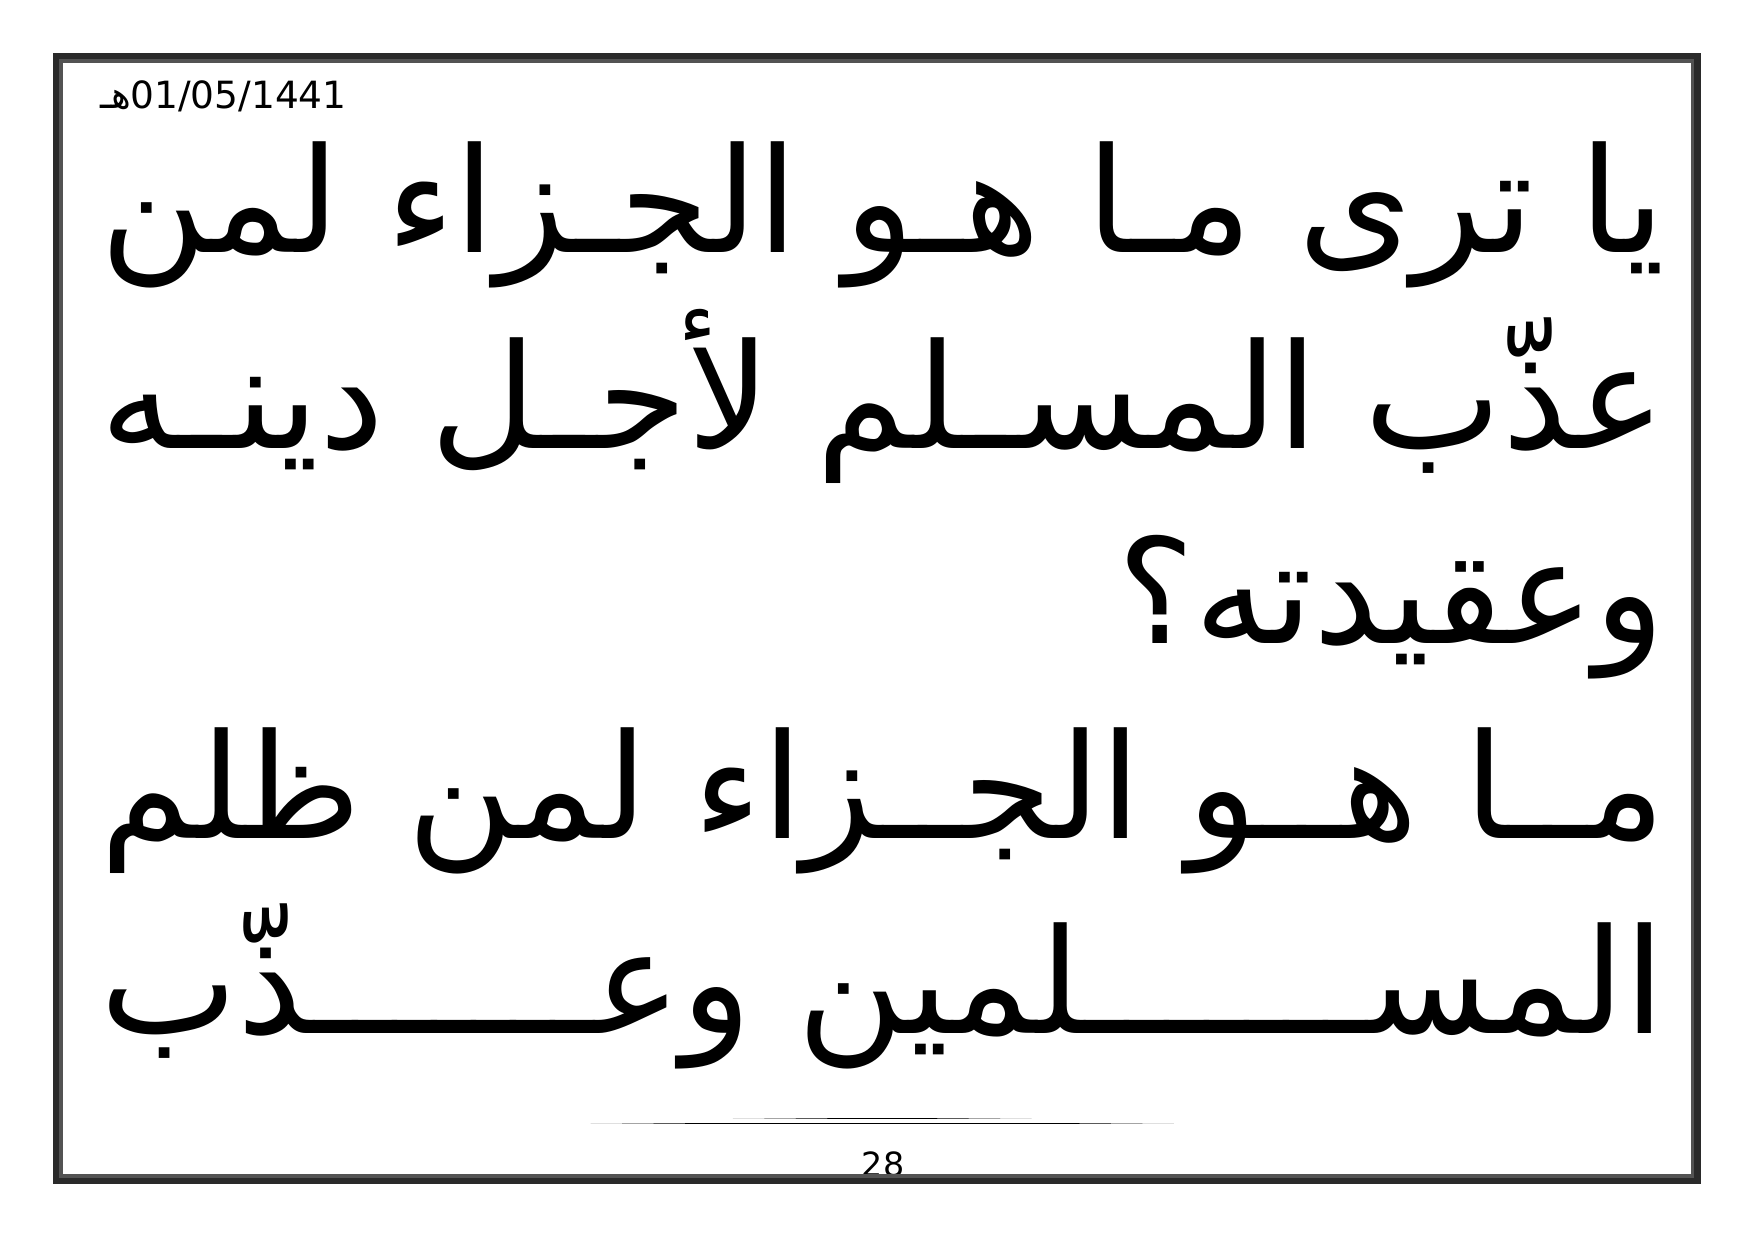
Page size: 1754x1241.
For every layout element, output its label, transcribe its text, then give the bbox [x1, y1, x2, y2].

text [100, 703, 1665, 1068]
text يا ترى ما هو الجزاء لمن عذّب المسلم لأجل دينه وعقيدته؟ [100, 117, 1665, 678]
